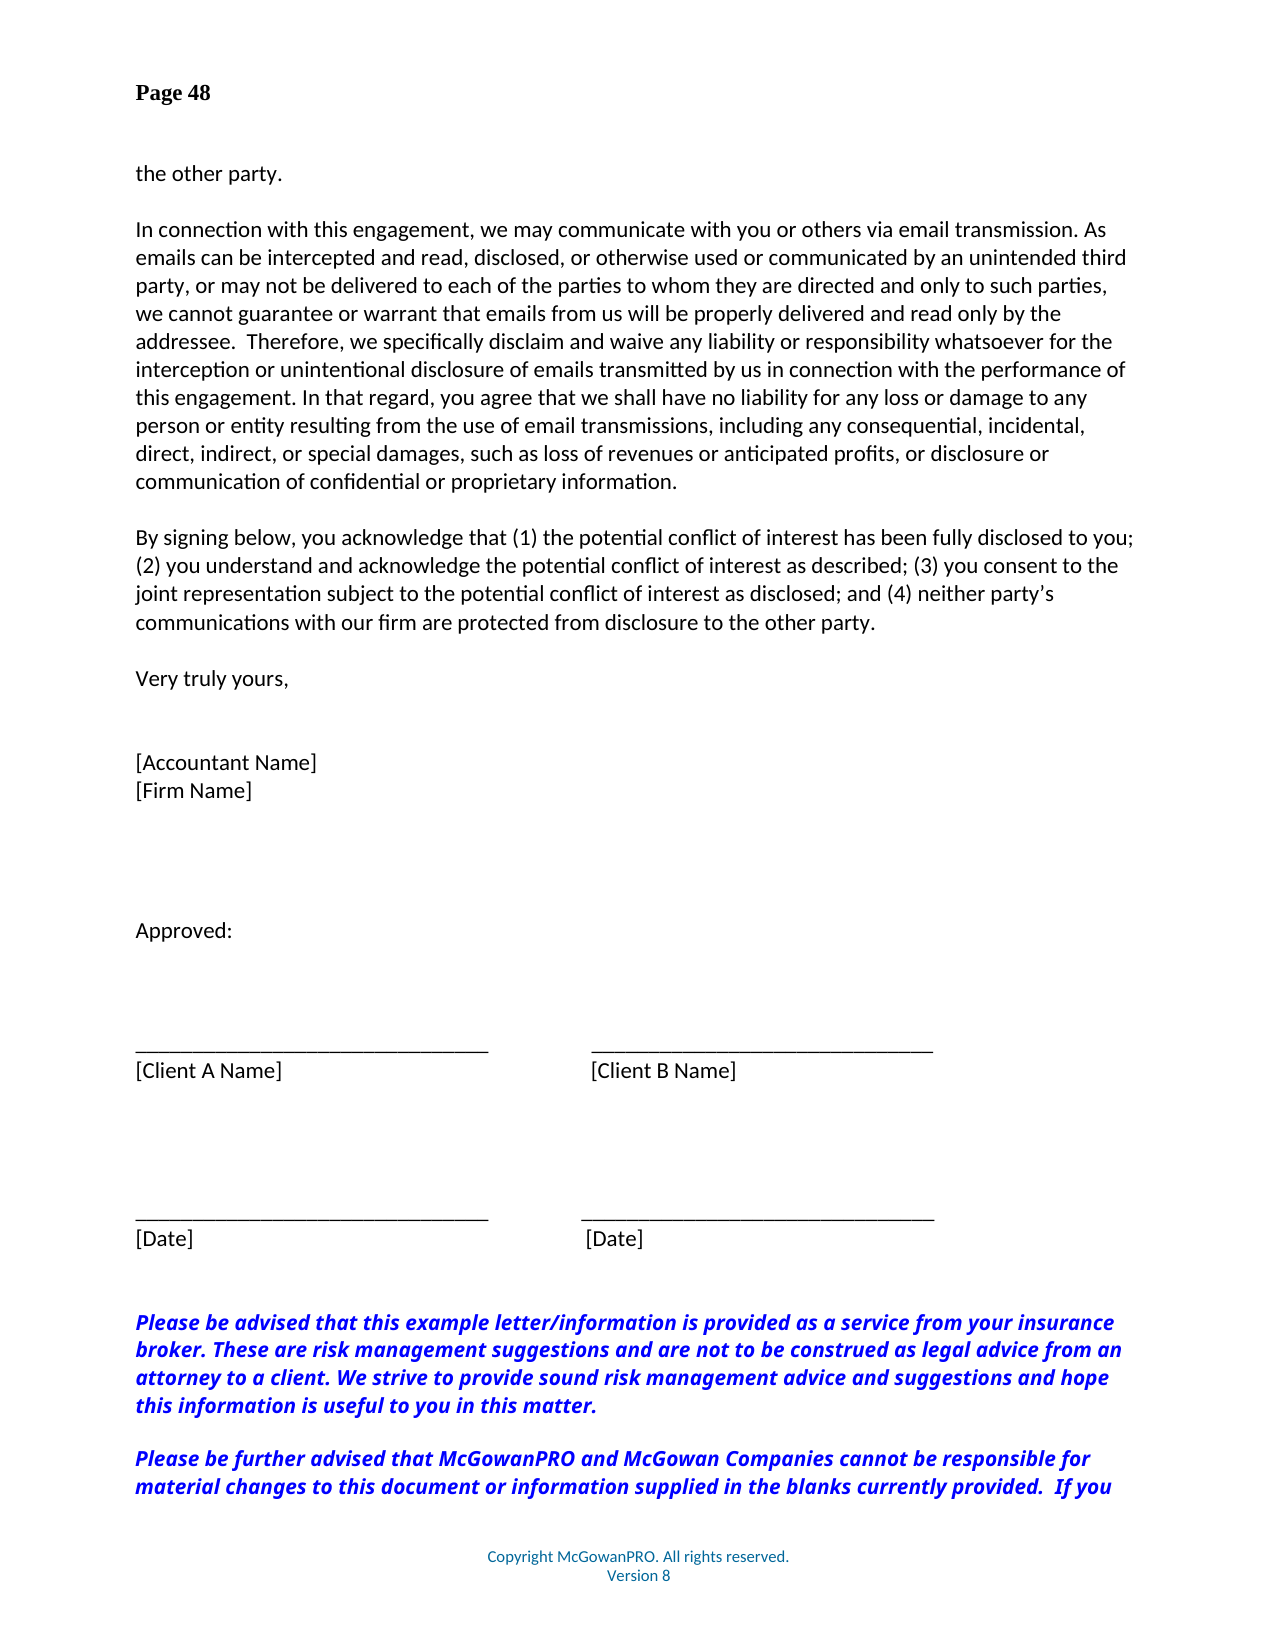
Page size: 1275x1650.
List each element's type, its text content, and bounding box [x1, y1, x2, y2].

text [Date] [Date] [135, 1224, 1139, 1252]
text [135, 1444, 1139, 1500]
text the other party. [135, 159, 1139, 187]
text [Client A Name] [Client B Name] [135, 1056, 1139, 1084]
text In connection with this engagement, we may communicate with you or others via email transmission. As emails can be intercepted and read, disclosed, or otherwise used or communicated by an unintended third party, or may not be delivered to each of the parties to whom they are directed and only to such parties, we cannot guarantee or warrant that emails from us will be properly delivered and read only by the addressee. Therefore, we specifically disclaim and waive any liability or responsibility whatsoever for the interception or unintentional disclosure of emails transmitted by us in connection with the performance of this engagement. In that regard, you agree that we shall have no liability for any loss or damage to any person or entity resulting from the use of email transmissions, including any consequential, incidental, direct, indirect, or special damages, such as loss of revenues or anticipated profits, or disclosure or communication of confidential or proprietary information. [135, 215, 1139, 496]
picture [547, 1551, 552, 1560]
text Very truly yours, [135, 664, 1139, 692]
text By signing below, you acknowledge that (1) the potential conflict of interest has been fully disclosed to you; (2) you understand and acknowledge the potential conflict of interest as described; (3) you consent to the joint representation subject to the potential conflict of interest as disclosed; and (4) neither party’s communications with our firm are protected from disclosure to the other party. [135, 523, 1139, 636]
text _______________________________ ______________________________ [135, 1028, 1139, 1056]
text [Accountant Name] [135, 748, 1139, 776]
text Please be advised that this example letter/information is provided as a service from your insurance broker. These are risk management suggestions and are not to be construed as legal advice from an attorney to a client. We strive to provide sound risk management advice and suggestions and hope this information is useful to you in this matter. [135, 1308, 1139, 1420]
text _______________________________ _______________________________ [135, 1196, 1139, 1224]
text [Firm Name] [135, 776, 1139, 804]
text Approved: [135, 916, 1139, 944]
